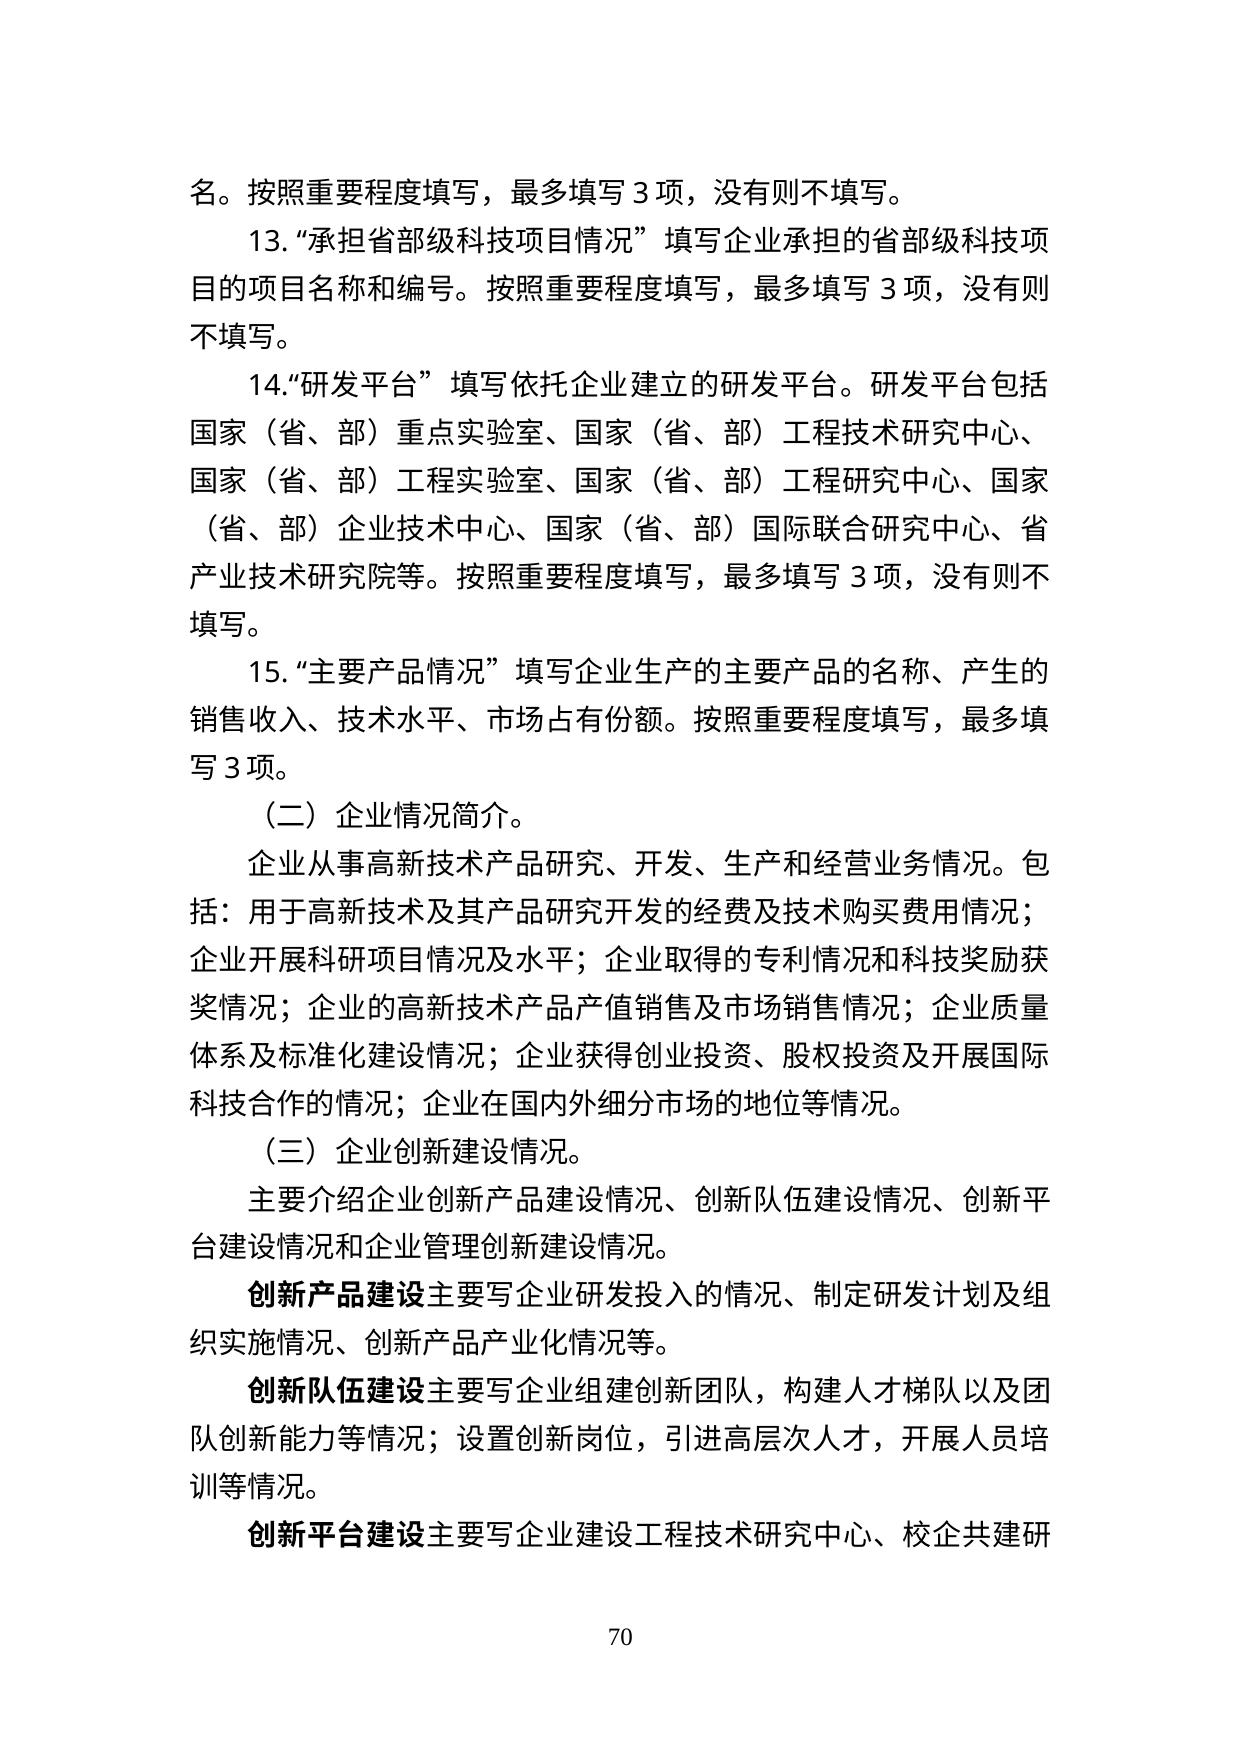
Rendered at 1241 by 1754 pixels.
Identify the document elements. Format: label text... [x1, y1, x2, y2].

text 主要介绍企业创新产品建设情况、创新队伍建设情况、创新平台建设情况和企业管理创新建设情况。 [189, 1172, 1051, 1267]
text 创新产品建设主要写企业研发投入的情况、制定研发计划及组织实施情况、创新产品产业化情况等。 [189, 1267, 1051, 1363]
text 13. “承担省部级科技项目情况”填写企业承担的省部级科技项目的项目名称和编号。按照重要程度填写，最多填写3项，没有则不填写。 [189, 213, 1051, 357]
text 14.“研发平台”填写依托企业建立的研发平台。研发平台包括国家（省、部）重点实验室、国家（省、部）工程技术研究中心、国家（省、部）工程实验室、国家（省、部）工程研究中心、国家（省、部）企业技术中心、国家（省、部）国际联合研究中心、省产业技术研究院等。按照重要程度填写，最多填写3项，没有则不填写。 [189, 357, 1051, 644]
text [189, 165, 1051, 213]
text （三）企业创新建设情况。 [189, 1124, 1051, 1172]
text 创新队伍建设主要写企业组建创新团队，构建人才梯队以及团队创新能力等情况；设置创新岗位，引进高层次人才，开展人员培训等情况。 [189, 1363, 1051, 1507]
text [189, 1507, 1051, 1555]
text 企业从事高新技术产品研究、开发、生产和经营业务情况。包括：用于高新技术及其产品研究开发的经费及技术购买费用情况；企业开展科研项目情况及水平；企业取得的专利情况和科技奖励获奖情况；企业的高新技术产品产值销售及市场销售情况；企业质量体系及标准化建设情况；企业获得创业投资、股权投资及开展国际科技合作的情况；企业在国内外细分市场的地位等情况。 [189, 836, 1051, 1124]
text （二）企业情况简介。 [189, 788, 1051, 836]
text 15. “主要产品情况”填写企业生产的主要产品的名称、产生的销售收入、技术水平、市场占有份额。按照重要程度填写，最多填写3项。 [189, 644, 1051, 788]
